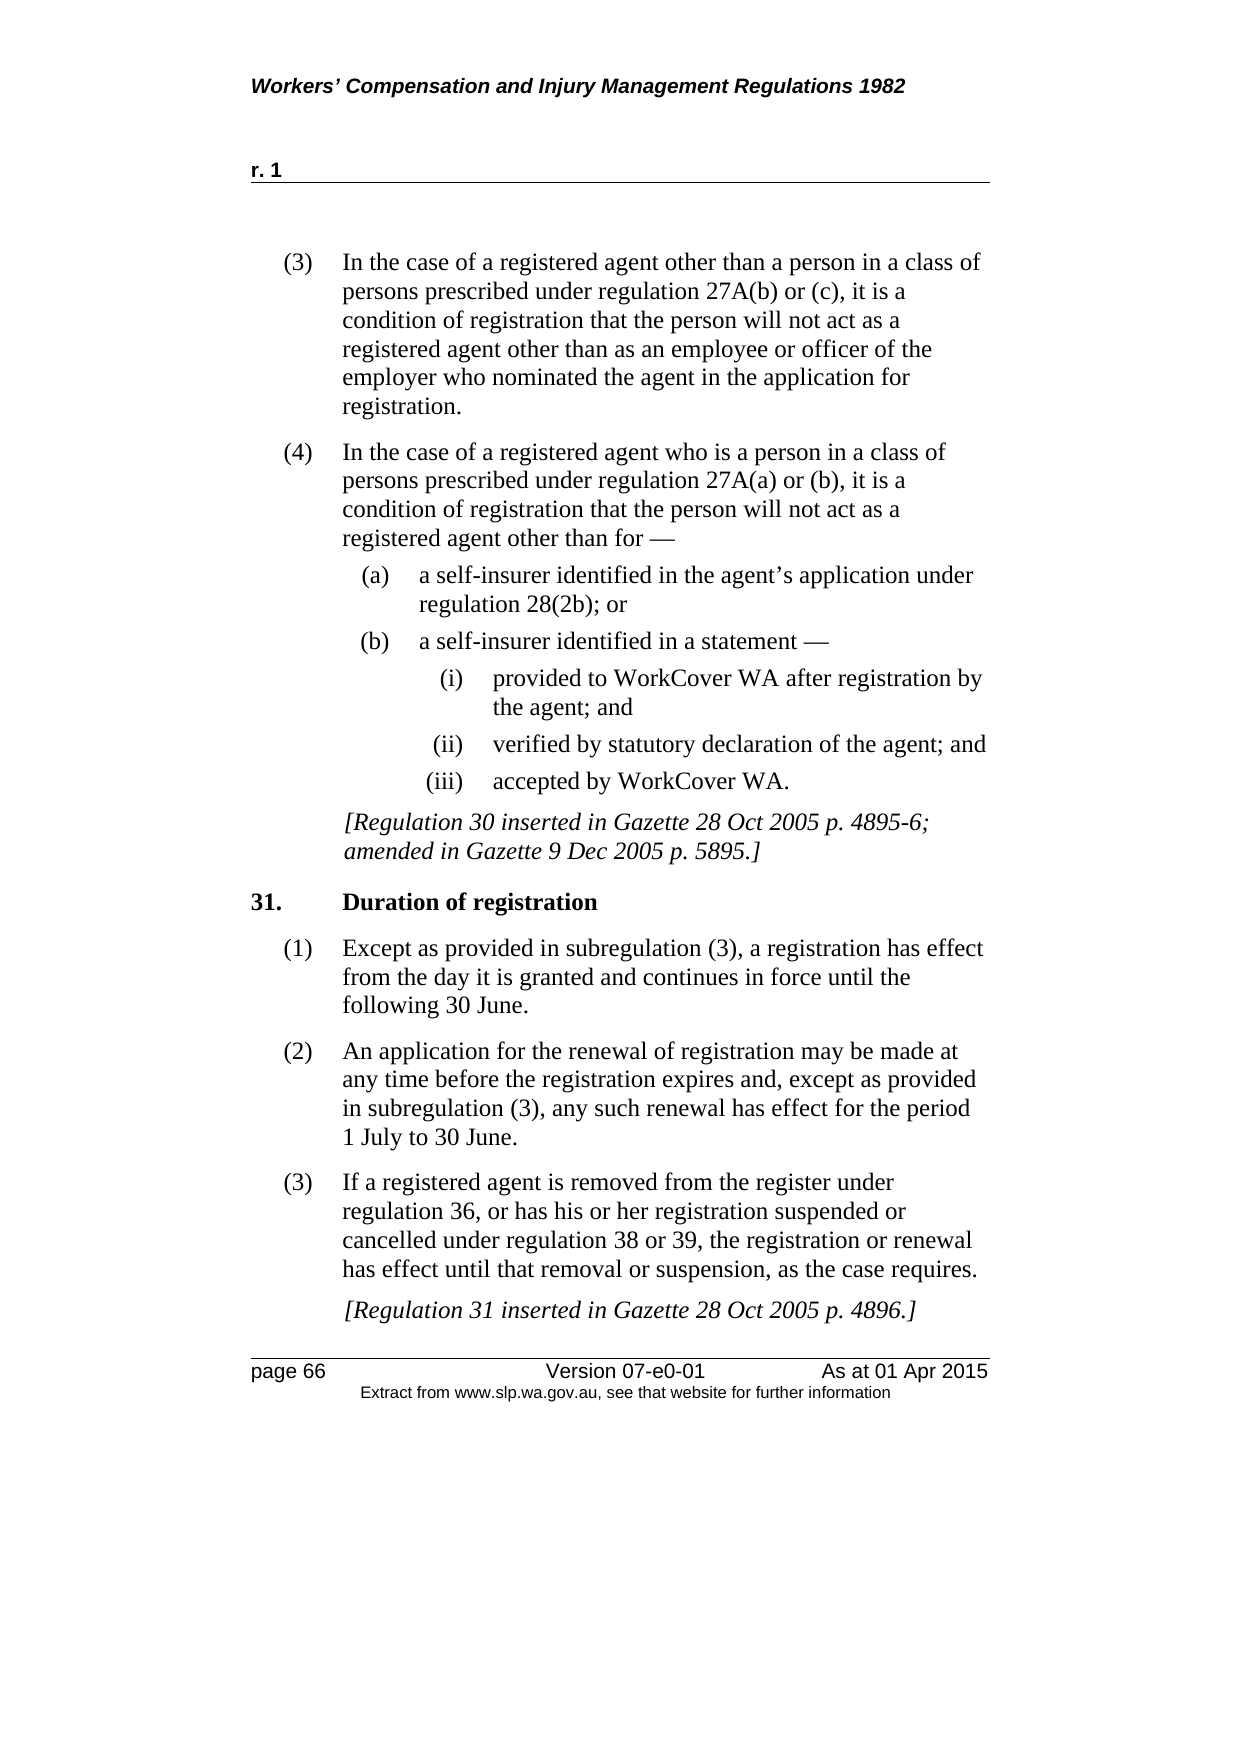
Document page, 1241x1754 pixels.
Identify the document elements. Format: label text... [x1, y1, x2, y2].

text (a) a self-insurer identified in the agent’s application under regulation 28(2b); or [251, 560, 990, 617]
text [Regulation 30 inserted in Gazette 28 Oct 2005 p. 4895-6; amended in Gazette 9 Dec 2005 p. 5895.] [251, 807, 990, 864]
text (4) In the case of a registered agent who is a person in a class of persons prescribed under regulation 27A(a) or (b), it is a condition of registration that the person will not act as a registered agent other than for — [251, 437, 990, 552]
text [Regulation 31 inserted in Gazette 28 Oct 2005 p. 4896.] [251, 1295, 990, 1324]
text (i) provided to WorkCover WA after registration by the agent; and [251, 663, 990, 720]
text (3) In the case of a registered agent other than a person in a class of persons prescribed under regulation 27A(b) or (c), it is a condition of registration that the person will not act as a registered agent other than as an employee or officer of the employer who nominated the agent in the application for registration. [251, 247, 990, 420]
text (1) Except as provided in subregulation (3), a registration has effect from the day it is granted and continues in force until the following 30 June. [251, 933, 990, 1019]
text (3) If a registered agent is removed from the register under regulation 36, or has his or her registration suspended or cancelled under regulation 38 or 39, the registration or renewal has effect until that removal or suspension, as the case requires. [251, 1167, 990, 1282]
text (2) An application for the renewal of registration may be made at any time before the registration expires and, except as provided in subregulation (3), any such renewal has effect for the period 1 July to 30 June. [251, 1036, 990, 1151]
subtitle 31. Duration of registration [251, 887, 990, 916]
text (b) a self-insurer identified in a statement — [251, 626, 990, 654]
text (ii) verified by statutory declaration of the agent; and [251, 729, 990, 757]
text (iii) accepted by . [251, 766, 990, 794]
